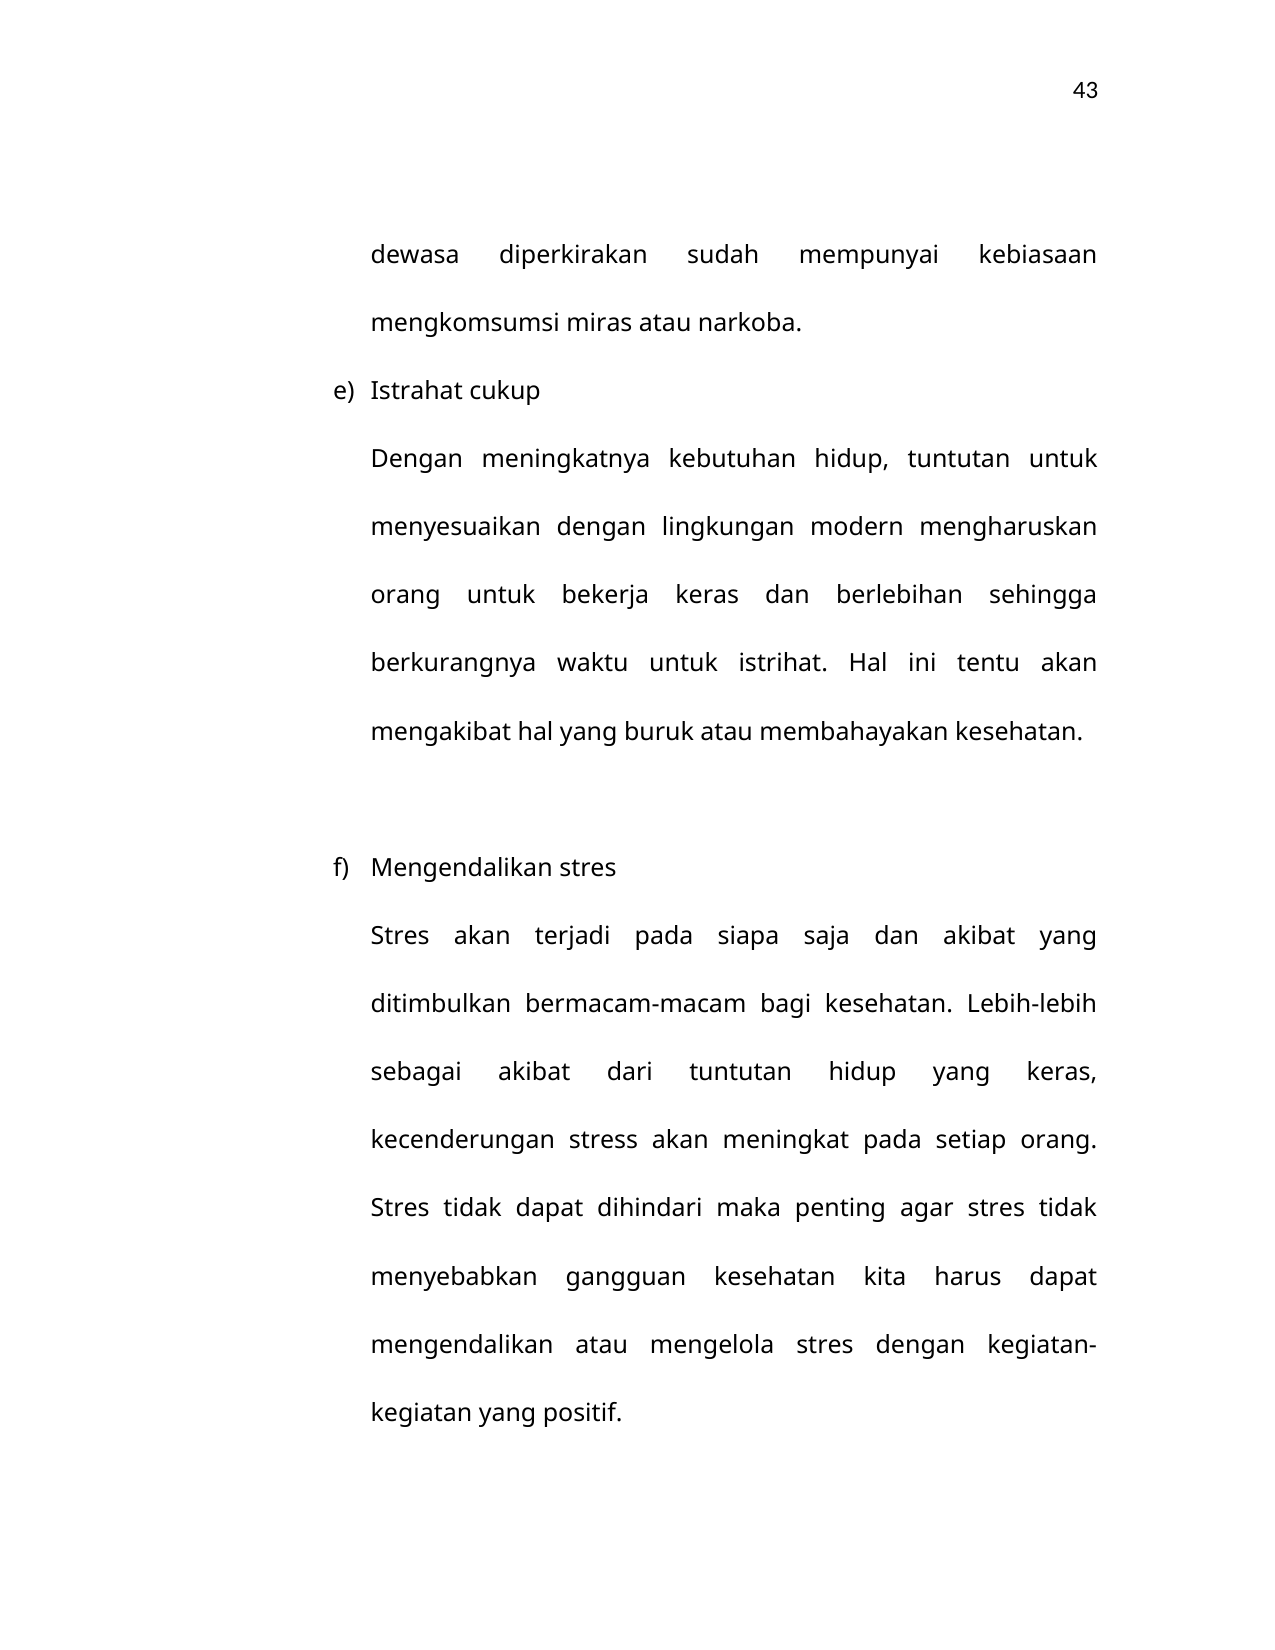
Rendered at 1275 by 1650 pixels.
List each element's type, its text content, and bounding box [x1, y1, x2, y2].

list Mengendalikan stres [333, 849, 1098, 883]
list Dengan meningkatnya kebutuhan hidup, tuntutan untuk menyesuaikan dengan lingkungan modern mengharuskan orang untuk bekerja keras dan berlebihan sehingga berkurangnya waktu untuk istrihat. Hal ini tentu akan mengakibat hal yang buruk atau membahayakan kesehatan. [370, 441, 1098, 747]
list Stres akan terjadi pada siapa saja dan akibat yang ditimbulkan bermacam-macam bagi kesehatan. Lebih-lebih sebagai akibat dari tuntutan hidup yang keras, kecenderungan stress akan meningkat pada setiap orang. Stres tidak dapat dihindari maka penting agar stres tidak menyebabkan gangguan kesehatan kita harus dapat mengendalikan atau mengelola stres dengan kegiatan-kegiatan yang positif. [370, 917, 1098, 1428]
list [370, 236, 1098, 338]
list Istrahat cukup [333, 372, 1098, 407]
